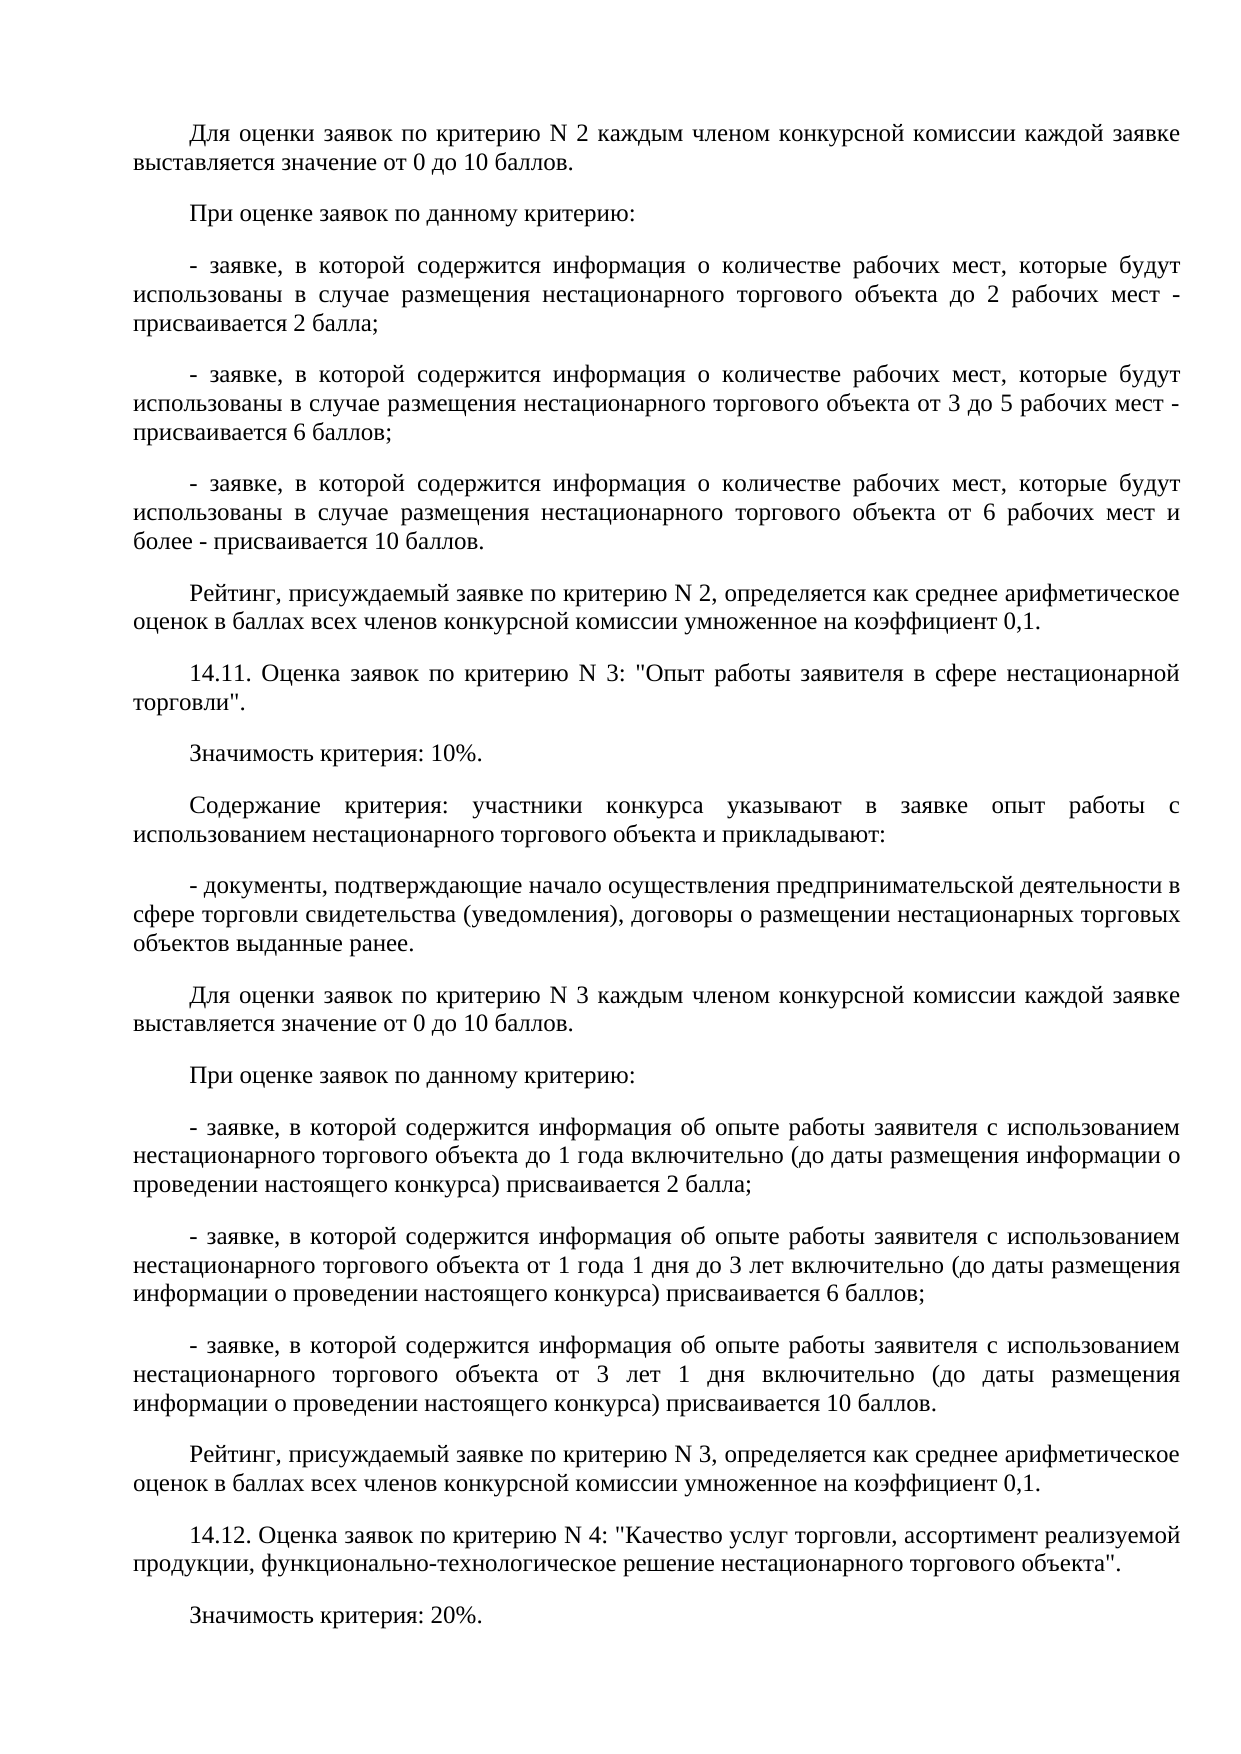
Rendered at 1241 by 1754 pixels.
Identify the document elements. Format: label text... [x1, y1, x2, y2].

text - заявке, в которой содержится информация об опыте работы заявителя с использованием нестационарного торгового объекта от 1 года 1 дня до 3 лет включительно (до даты размещения информации о проведении настоящего конкурса) присваивается 6 баллов; [133, 1221, 1181, 1307]
text Рейтинг, присуждаемый заявке по критерию N 2, определяется как среднее арифметическое оценок в баллах всех членов конкурсной комиссии умноженное на коэффициент 0,1. [133, 578, 1181, 635]
text Рейтинг, присуждаемый заявке по критерию N 3, определяется как среднее арифметическое оценок в баллах всех членов конкурсной комиссии умноженное на коэффициент 0,1. [133, 1439, 1181, 1497]
text Для оценки заявок по критерию N 3 каждым членом конкурсной комиссии каждой заявке выставляется значение от 0 до 10 баллов. [133, 980, 1181, 1037]
text Значимость критерия: 10%. [133, 738, 1181, 767]
text 14.12. Оценка заявок по критерию N 4: "Качество услуг торговли, ассортимент реализуемой продукции, функционально-технологическое решение нестационарного торгового объекта". [133, 1520, 1181, 1577]
text - документы, подтверждающие начало осуществления предпринимательской деятельности в сфере торговли свидетельства (уведомления), договоры о размещении нестационарных торговых объектов выданные ранее. [133, 871, 1181, 957]
text - заявке, в которой содержится информация об опыте работы заявителя с использованием нестационарного торгового объекта от 3 лет 1 дня включительно (до даты размещения информации о проведении настоящего конкурса) присваивается 10 баллов. [133, 1330, 1181, 1416]
text Для оценки заявок по критерию N 2 каждым членом конкурсной комиссии каждой заявке выставляется значение от 0 до 10 баллов. [133, 118, 1181, 176]
text - заявке, в которой содержится информация об опыте работы заявителя с использованием нестационарного торгового объекта до 1 года включительно (до даты размещения информации о проведении настоящего конкурса) присваивается 2 балла; [133, 1112, 1181, 1198]
text При оценке заявок по данному критерию: [133, 1060, 1181, 1089]
text При оценке заявок по данному критерию: [133, 198, 1181, 227]
text - заявке, в которой содержится информация о количестве рабочих мест, которые будут использованы в случае размещения нестационарного торгового объекта от 3 до 5 рабочих мест - присваивается 6 баллов; [133, 359, 1181, 446]
text - заявке, в которой содержится информация о количестве рабочих мест, которые будут использованы в случае размещения нестационарного торгового объекта до 2 рабочих мест - присваивается 2 балла; [133, 250, 1181, 336]
text Значимость критерия: 20%. [133, 1600, 1181, 1629]
text Содержание критерия: участники конкурса указывают в заявке опыт работы с использованием нестационарного торгового объекта и прикладывают: [133, 790, 1181, 848]
text 14.11. Оценка заявок по критерию N 3: "Опыт работы заявителя в сфере нестационарной торговли". [133, 658, 1181, 716]
text - заявке, в которой содержится информация о количестве рабочих мест, которые будут использованы в случае размещения нестационарного торгового объекта от 6 рабочих мест и более - присваивается 10 баллов. [133, 468, 1181, 555]
